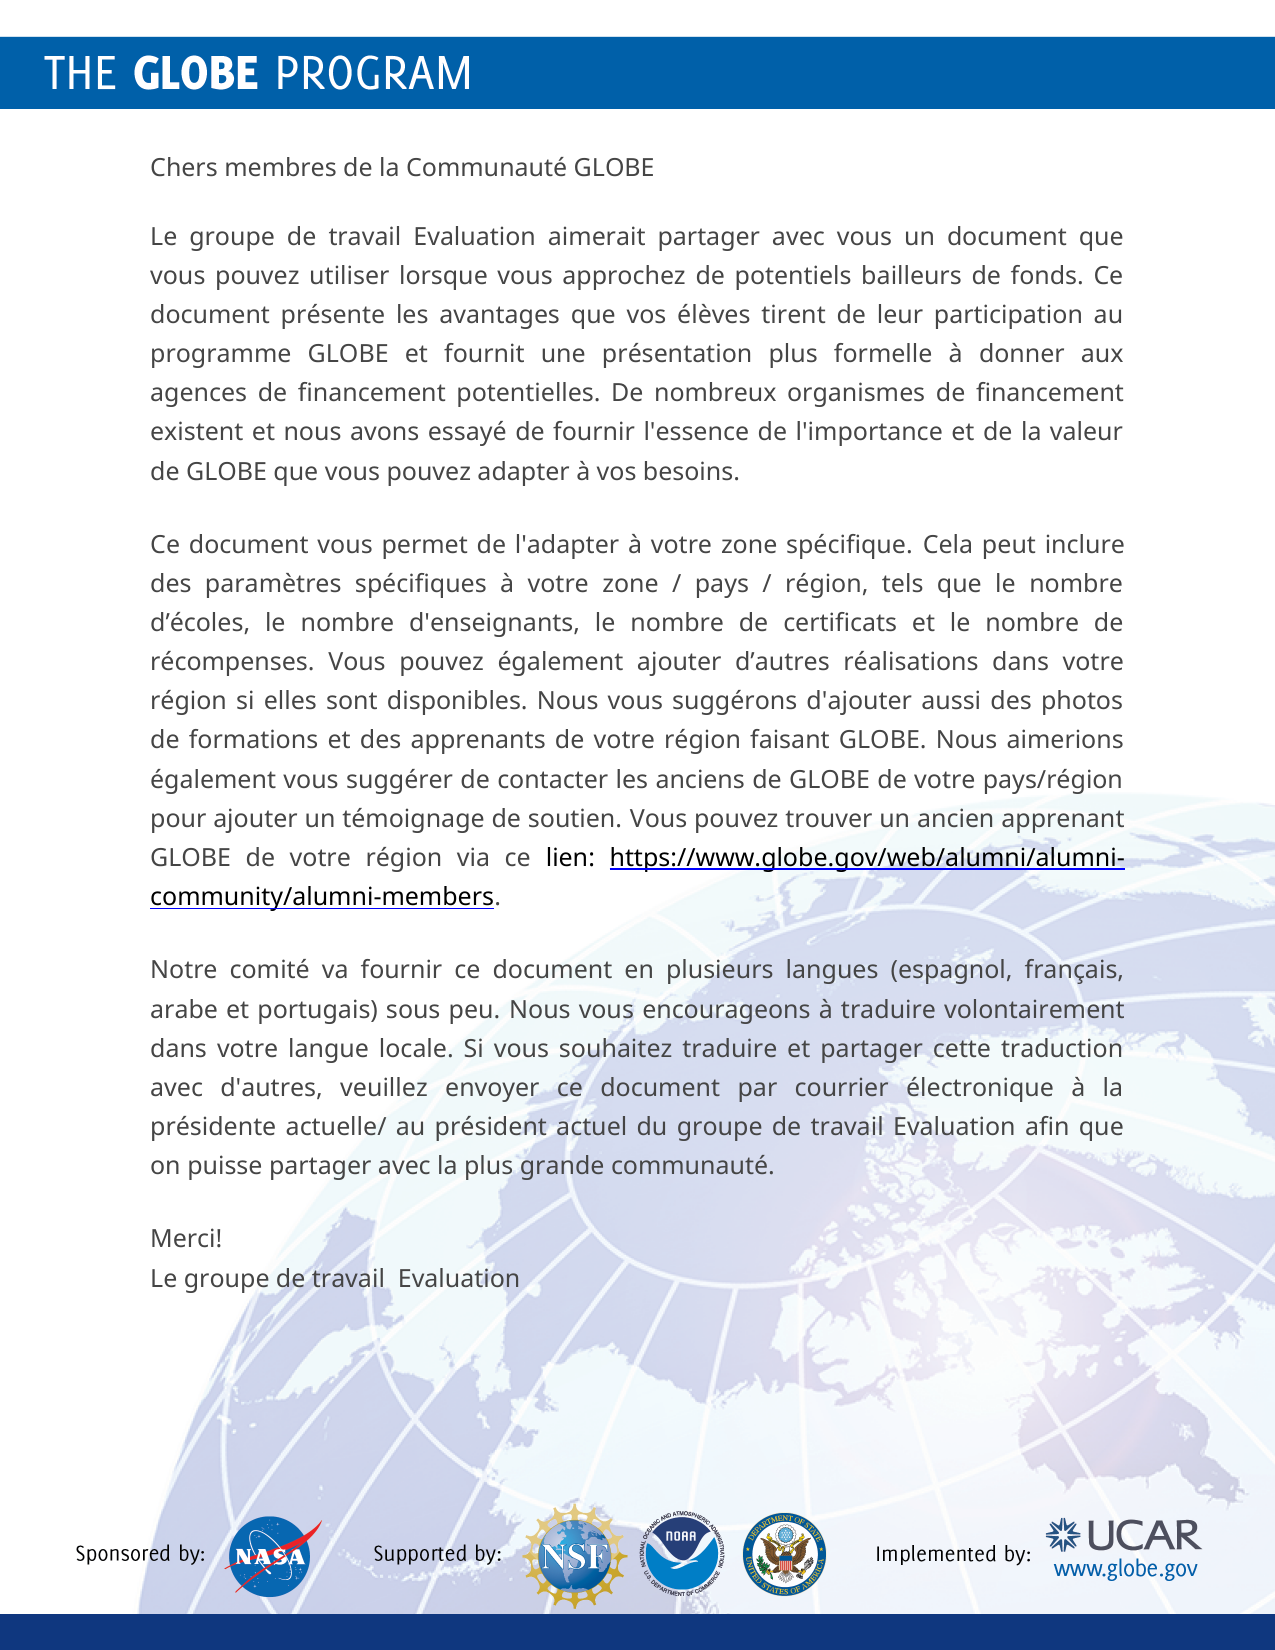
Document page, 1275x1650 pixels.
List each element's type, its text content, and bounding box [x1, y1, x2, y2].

text Chers membres de la Communauté GLOBE [150, 150, 1125, 184]
picture [0, 0, 1275, 1650]
text Merci! [150, 1221, 1125, 1255]
text Ce document vous permet de l'adapter à votre zone spécifique. Cela peut inclure des paramètres spécifiques à votre zone / pays / région, tels que le nombre d’écoles, le nombre d'enseignants, le nombre de certificats et le nombre de récompenses. Vous pouvez également ajouter d’autres réalisations dans votre région si elles sont disponibles. Nous vous suggérons d'ajouter aussi des photos de formations et des apprenants de votre région faisant GLOBE. Nous aimerions également vous suggérer de contacter les anciens de GLOBE de votre pays/région pour ajouter un témoignage de soutien. Vous pouvez trouver un ancien apprenant GLOBE de votre région via ce lien: https://www.globe.gov/web/alumni/alumni-community/alumni-members. [150, 526, 1125, 913]
text Le groupe de travail Evaluation [150, 1260, 1125, 1294]
text Le groupe de travail Evaluation aimerait partager avec vous un document que vous pouvez utiliser lorsque vous approchez de potentiels bailleurs de fonds. Ce document présente les avantages que vos élèves tirent de leur participation au programme GLOBE et fournit une présentation plus formelle à donner aux agences de financement potentielles. De nombreux organismes de financement existent et nous avons essayé de fournir l'essence de l'importance et de la valeur de GLOBE que vous pouvez adapter à vos besoins. [150, 218, 1125, 487]
text Notre comité va fournir ce document en plusieurs langues (espagnol, français, arabe et portugais) sous peu. Nous vous encourageons à traduire volontairement dans votre langue locale. Si vous souhaitez traduire et partager cette traduction avec d'autres, veuillez envoyer ce document par courrier électronique à la présidente actuelle/ au président actuel du groupe de travail Evaluation afin que on puisse partager avec la plus grande communauté. [150, 952, 1125, 1182]
